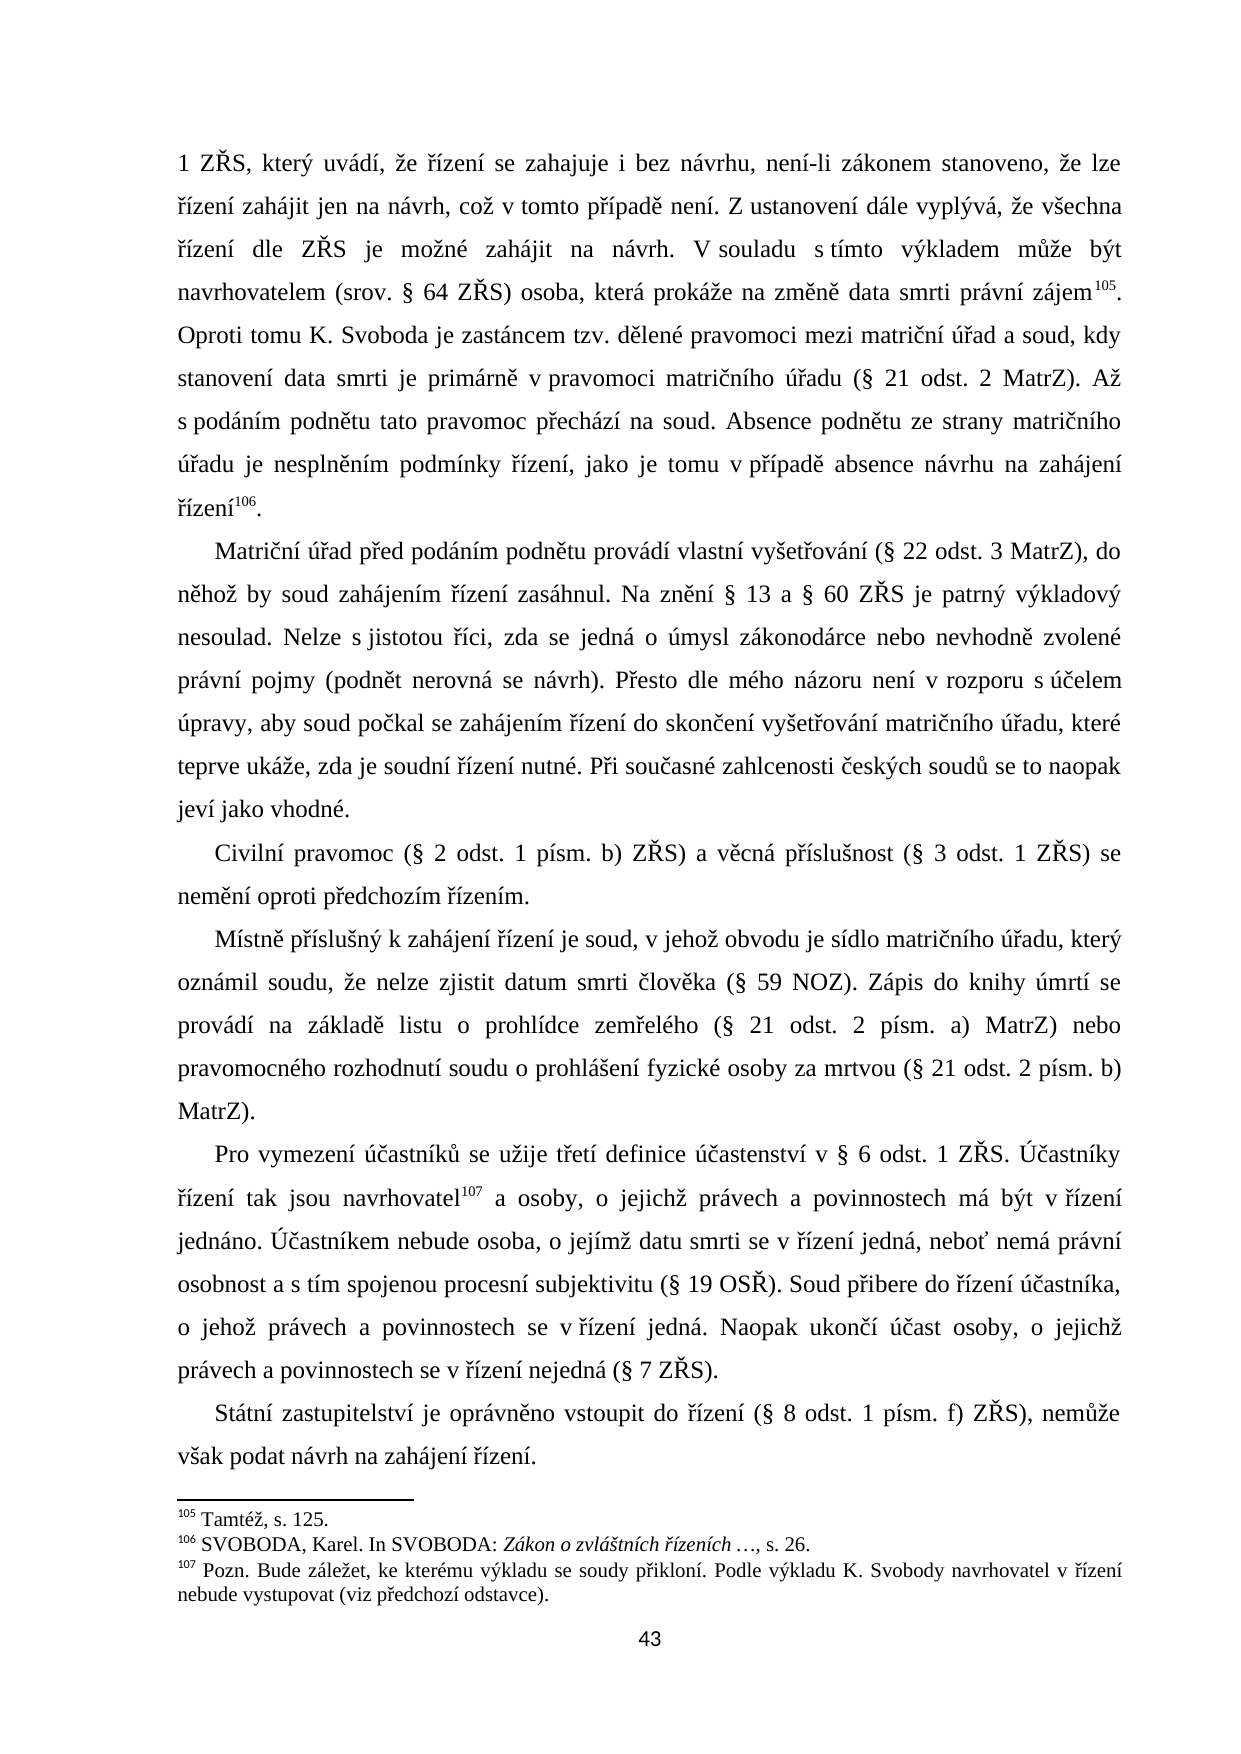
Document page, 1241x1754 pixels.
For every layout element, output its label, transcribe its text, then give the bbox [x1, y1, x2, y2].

text Matriční úřad před podáním podnětu provádí vlastní vyšetřování (§ 22 odst. 3 MatrZ), do něhož by soud zahájením řízení zasáhnul. Na znění § 13 a § 60 ZŘS je patrný výkladový nesoulad. Nelze s jistotou říci, zda se jedná o úmysl zákonodárce nebo nevhodně zvolené právní pojmy (podnět nerovná se návrh). Přesto dle mého názoru není v rozporu s účelem úpravy, aby soud počkal se zahájením řízení do skončení vyšetřování matričního úřadu, které teprve ukáže, zda je soudní řízení nutné. Při současné zahlcenosti českých soudů se to naopak jeví jako vhodné. [177, 536, 1122, 823]
text Pro vymezení účastníků se užije třetí definice účastenství v § 6 odst. 1 ZŘS. Účastníky řízení tak jsou navrhovatel a osoby, o jejichž právech a povinnostech má být v řízení jednáno. Účastníkem nebude osoba, o jejímž datu smrti se v řízení jedná, neboť nemá právní osobnost a s tím spojenou procesní subjektivitu (§ 19 OSŘ). Soud přibere do řízení účastníka, o jehož právech a povinnostech se v řízení jedná. Naopak ukončí účast osoby, o jejichž právech a povinnostech se v řízení nejedná (§ 7 ZŘS). [177, 1139, 1122, 1384]
text Místně příslušný k zahájení řízení je soud, v jehož obvodu je sídlo matričního úřadu, který oznámil soudu, že nelze zjistit datum smrti člověka (§ 59 NOZ). Zápis do knihy úmrtí se provádí na základě listu o prohlídce zemřelého (§ 21 odst. 2 písm. a) MatrZ) nebo pravomocného rozhodnutí soudu o prohlášení fyzické osoby za mrtvou (§ 21 odst. 2 písm. b) MatrZ). [177, 924, 1122, 1125]
text Státní zastupitelství je oprávněno vstoupit do řízení (§ 8 odst. 1 písm. f) ZŘS), nemůže však podat návrh na zahájení řízení. [177, 1398, 1122, 1470]
text Civilní pravomoc (§ 2 odst. 1 písm. b) ZŘS) a věcná příslušnost (§ 3 odst. 1 ZŘS) se nemění oproti předchozím řízením. [177, 838, 1122, 909]
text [177, 148, 1122, 521]
